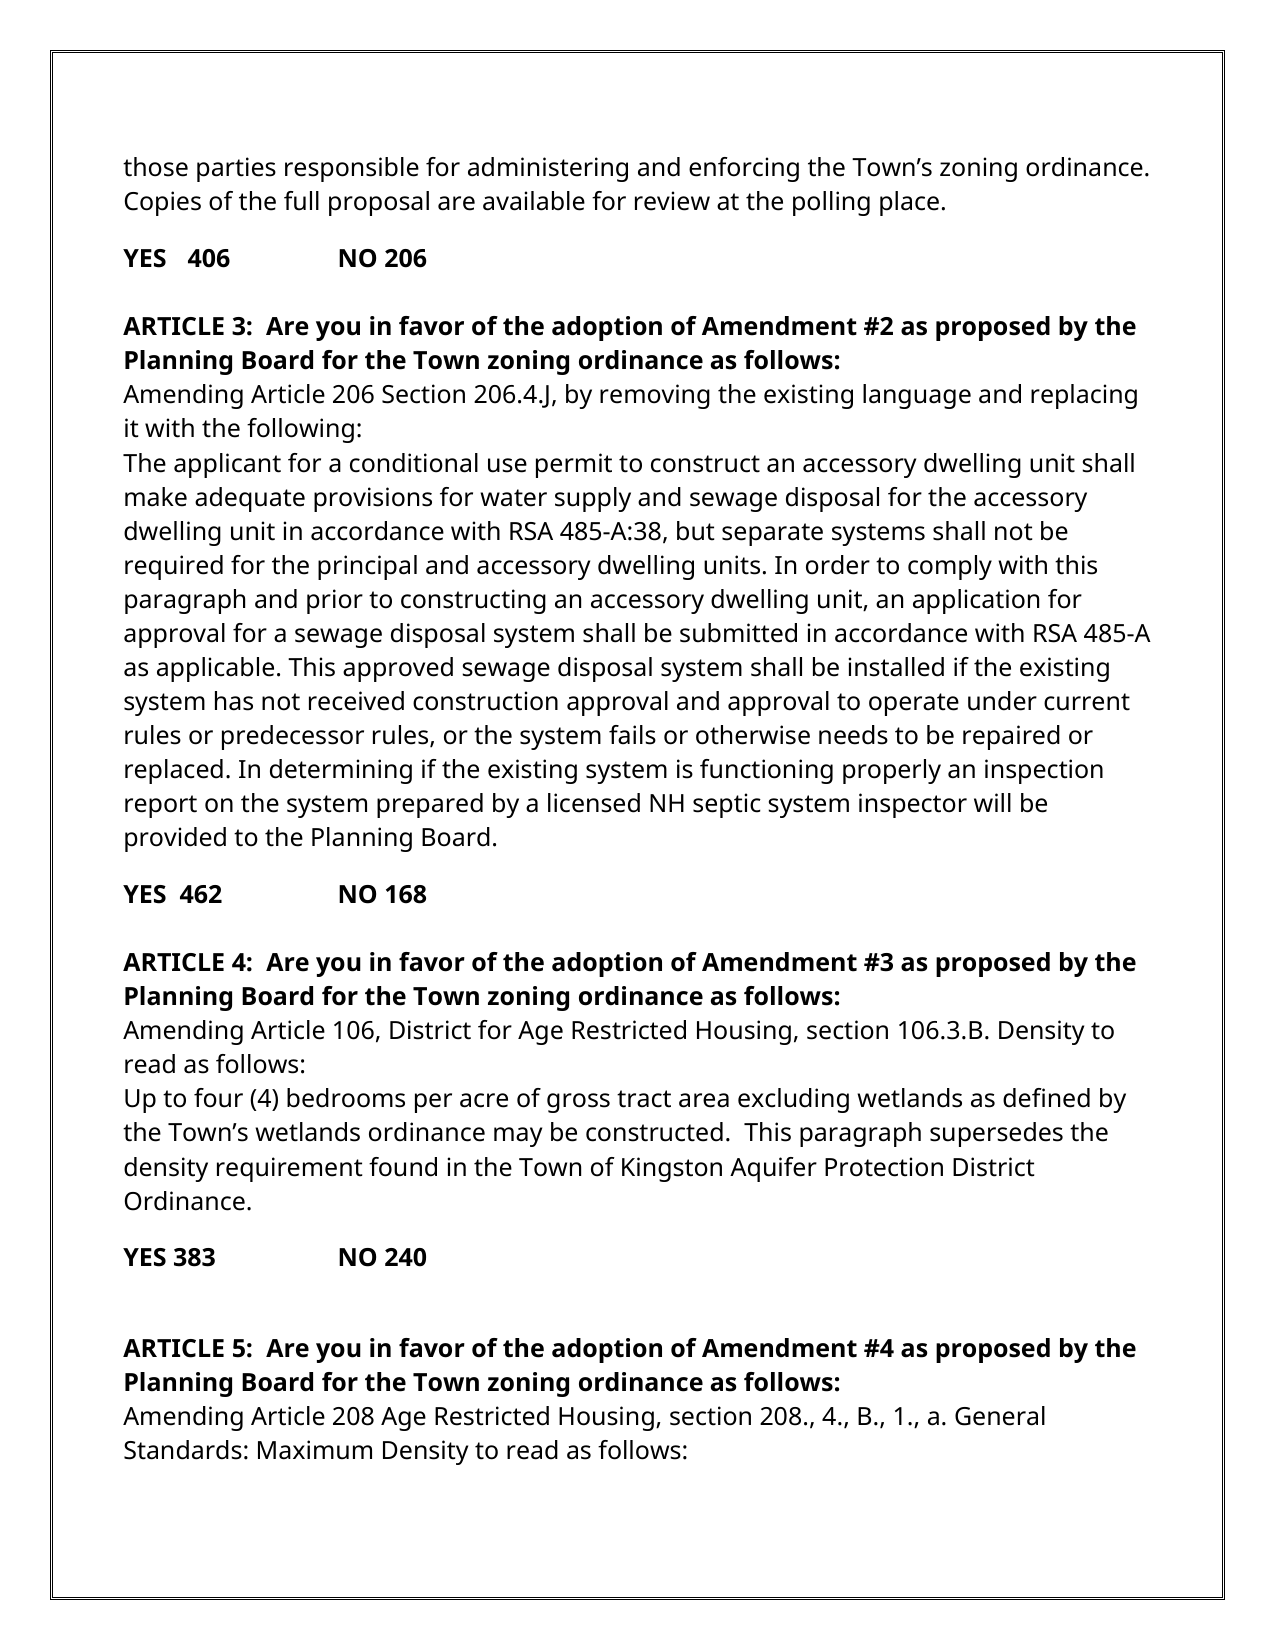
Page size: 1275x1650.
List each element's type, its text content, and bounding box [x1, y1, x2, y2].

text ARTICLE 4: Are you in favor of the adoption of Amendment #3 as proposed by the Planning Board for the Town zoning ordinance as follows: [123, 945, 1152, 1013]
text ARTICLE 5: Are you in favor of the adoption of Amendment #4 as proposed by the Planning Board for the Town zoning ordinance as follows: [123, 1331, 1152, 1399]
text YES 406 NO 206 [123, 241, 1152, 275]
text Amending Article 206 Section 206.4.J, by removing the existing language and replacing it with the following: [123, 377, 1152, 445]
text The applicant for a conditional use permit to construct an accessory dwelling unit shall make adequate provisions for water supply and sewage disposal for the accessory dwelling unit in accordance with RSA 485-A:38, but separate systems shall not be required for the principal and accessory dwelling units. In order to comply with this paragraph and prior to constructing an accessory dwelling unit, an application for approval for a sewage disposal system shall be submitted in accordance with RSA 485-A as applicable. This approved sewage disposal system shall be installed if the existing system has not received construction approval and approval to operate under current rules or predecessor rules, or the system fails or otherwise needs to be repaired or replaced. In determining if the existing system is functioning properly an inspection report on the system prepared by a licensed NH septic system inspector will be provided to the Planning Board. [123, 445, 1152, 854]
text YES 462 NO 168 [123, 877, 1152, 911]
text Amending Article 208 Age Restricted Housing, section 208., 4., B., 1., a. General Standards: Maximum Density to read as follows: [123, 1399, 1152, 1467]
text YES 383 NO 240 [123, 1240, 1152, 1274]
text Up to four (4) bedrooms per acre of gross tract area excluding wetlands as defined by the Town’s wetlands ordinance may be constructed. This paragraph supersedes the density requirement found in the Town of Kingston Aquifer Protection District Ordinance. [123, 1081, 1152, 1217]
text Amending Article 106, District for Age Restricted Housing, section 106.3.B. Density to read as follows: [123, 1013, 1152, 1081]
text ARTICLE 3: Are you in favor of the adoption of Amendment #2 as proposed by the Planning Board for the Town zoning ordinance as follows: [123, 309, 1152, 377]
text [123, 150, 1152, 218]
